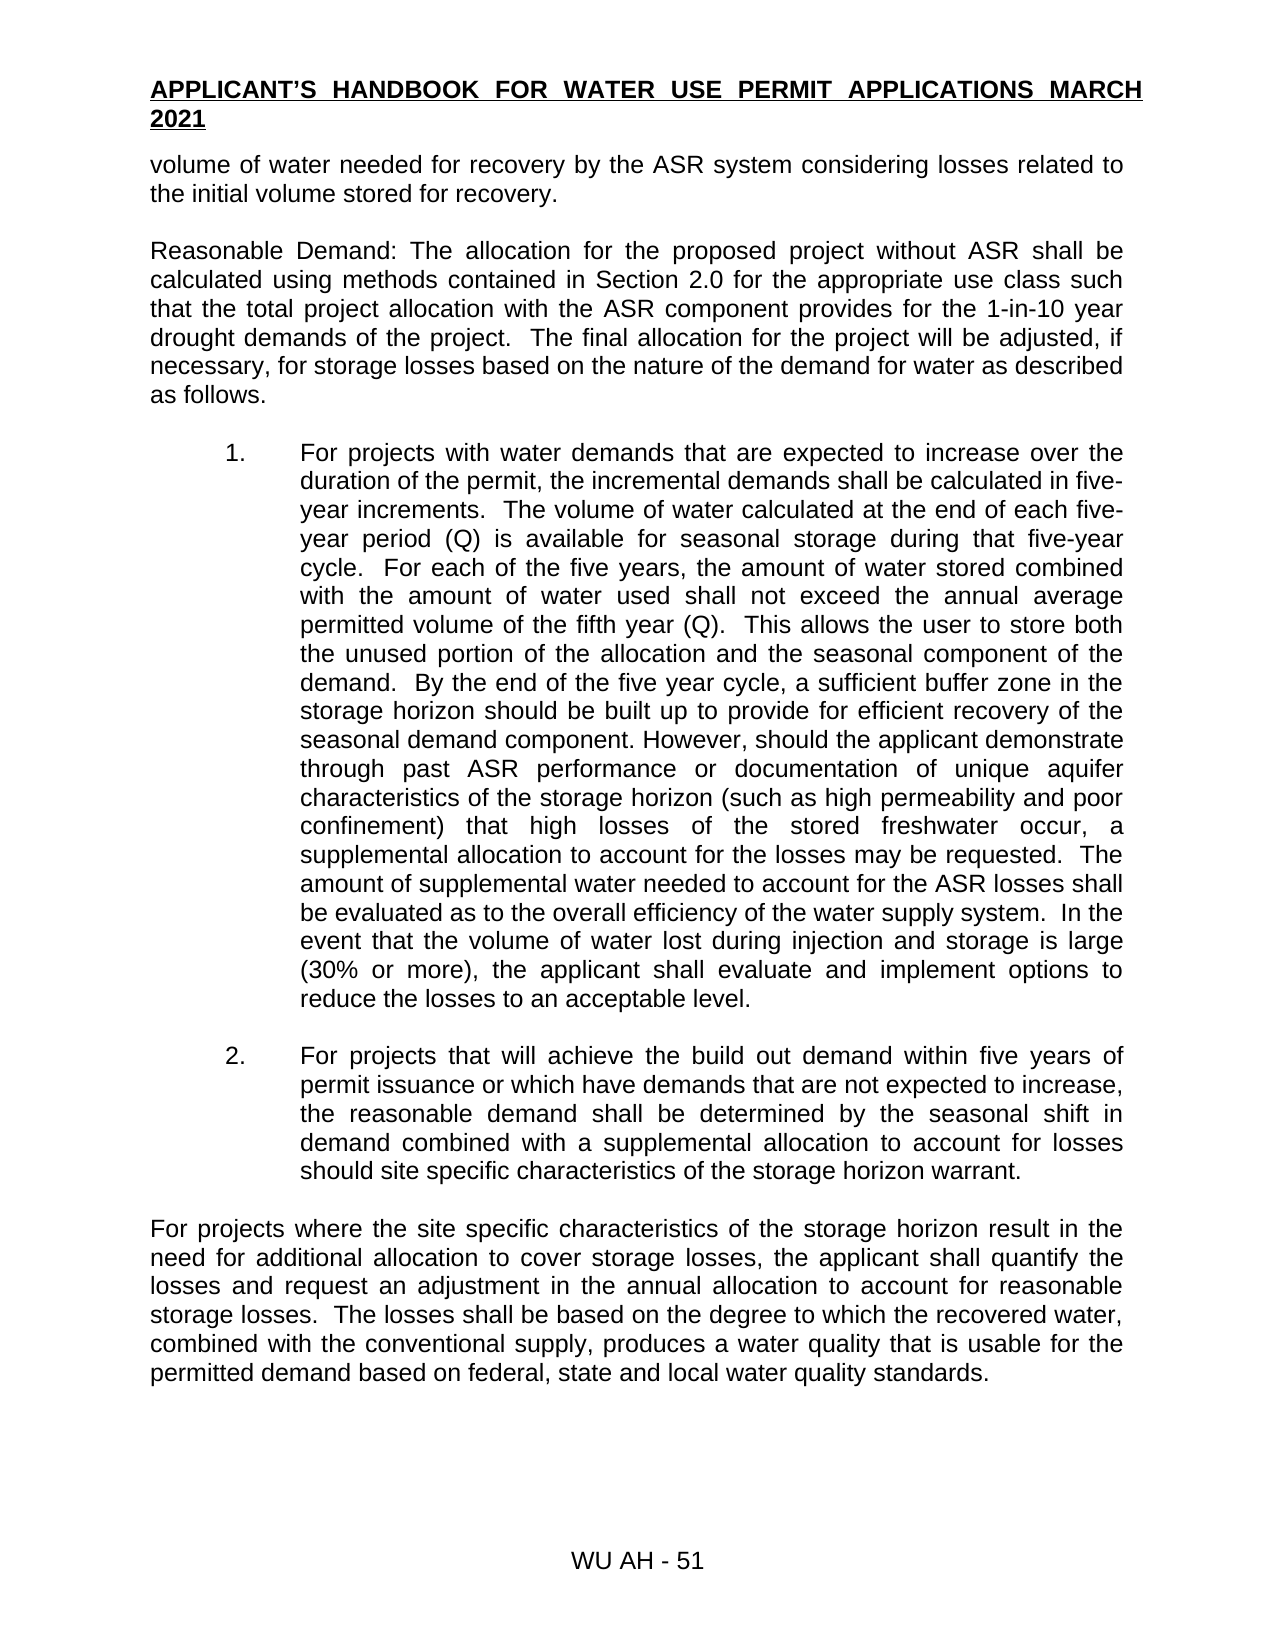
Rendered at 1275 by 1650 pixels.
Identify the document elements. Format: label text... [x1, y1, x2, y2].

text 2. For projects that will achieve the build out demand within five years of permit issuance or which have demands that are not expected to increase, the reasonable demand shall be determined by the seasonal shift in demand combined with a supplemental allocation to account for losses should site specific characteristics of the storage horizon warrant. [225, 1041, 1125, 1185]
text 1. For projects with water demands that are expected to increase over the duration of the permit, the incremental demands shall be calculated in five-year increments. The volume of water calculated at the end of each five-year period (Q) is available for seasonal storage during that five-year cycle. For each of the five years, the amount of water stored combined with the amount of water used shall not exceed the annual average permitted volume of the fifth year (Q). This allows the user to store both the unused portion of the allocation and the seasonal component of the demand. By the end of the five year cycle, a sufficient buffer zone in the storage horizon should be built up to provide for efficient recovery of the seasonal demand component. However, should the applicant demonstrate through past ASR performance or documentation of unique aquifer characteristics of the storage horizon (such as high permeability and poor confinement) that high losses of the stored freshwater occur, a supplemental allocation to account for the losses may be requested. The amount of supplemental water needed to account for the ASR losses shall be evaluated as to the overall efficiency of the water supply system. In the event that the volume of water lost during injection and storage is large (30% or more), the applicant shall evaluate and implement options to reduce the losses to an acceptable level. [225, 437, 1125, 1012]
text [150, 150, 1125, 207]
text Reasonable Demand: The allocation for the proposed project without ASR shall be calculated using methods contained in Section 2.0 for the appropriate use class such that the total project allocation with the ASR component provides for the 1-in-10 year drought demands of the project. The final allocation for the project will be adjusted, if necessary, for storage losses based on the nature of the demand for water as described as follows. [150, 236, 1125, 409]
text For projects where the site specific characteristics of the storage horizon result in the need for additional allocation to cover storage losses, the applicant shall quantify the losses and request an adjustment in the annual allocation to account for reasonable storage losses. The losses shall be based on the degree to which the recovered water, combined with the conventional supply, produces a water quality that is usable for the permitted demand based on federal, state and local water quality standards. [150, 1214, 1125, 1386]
